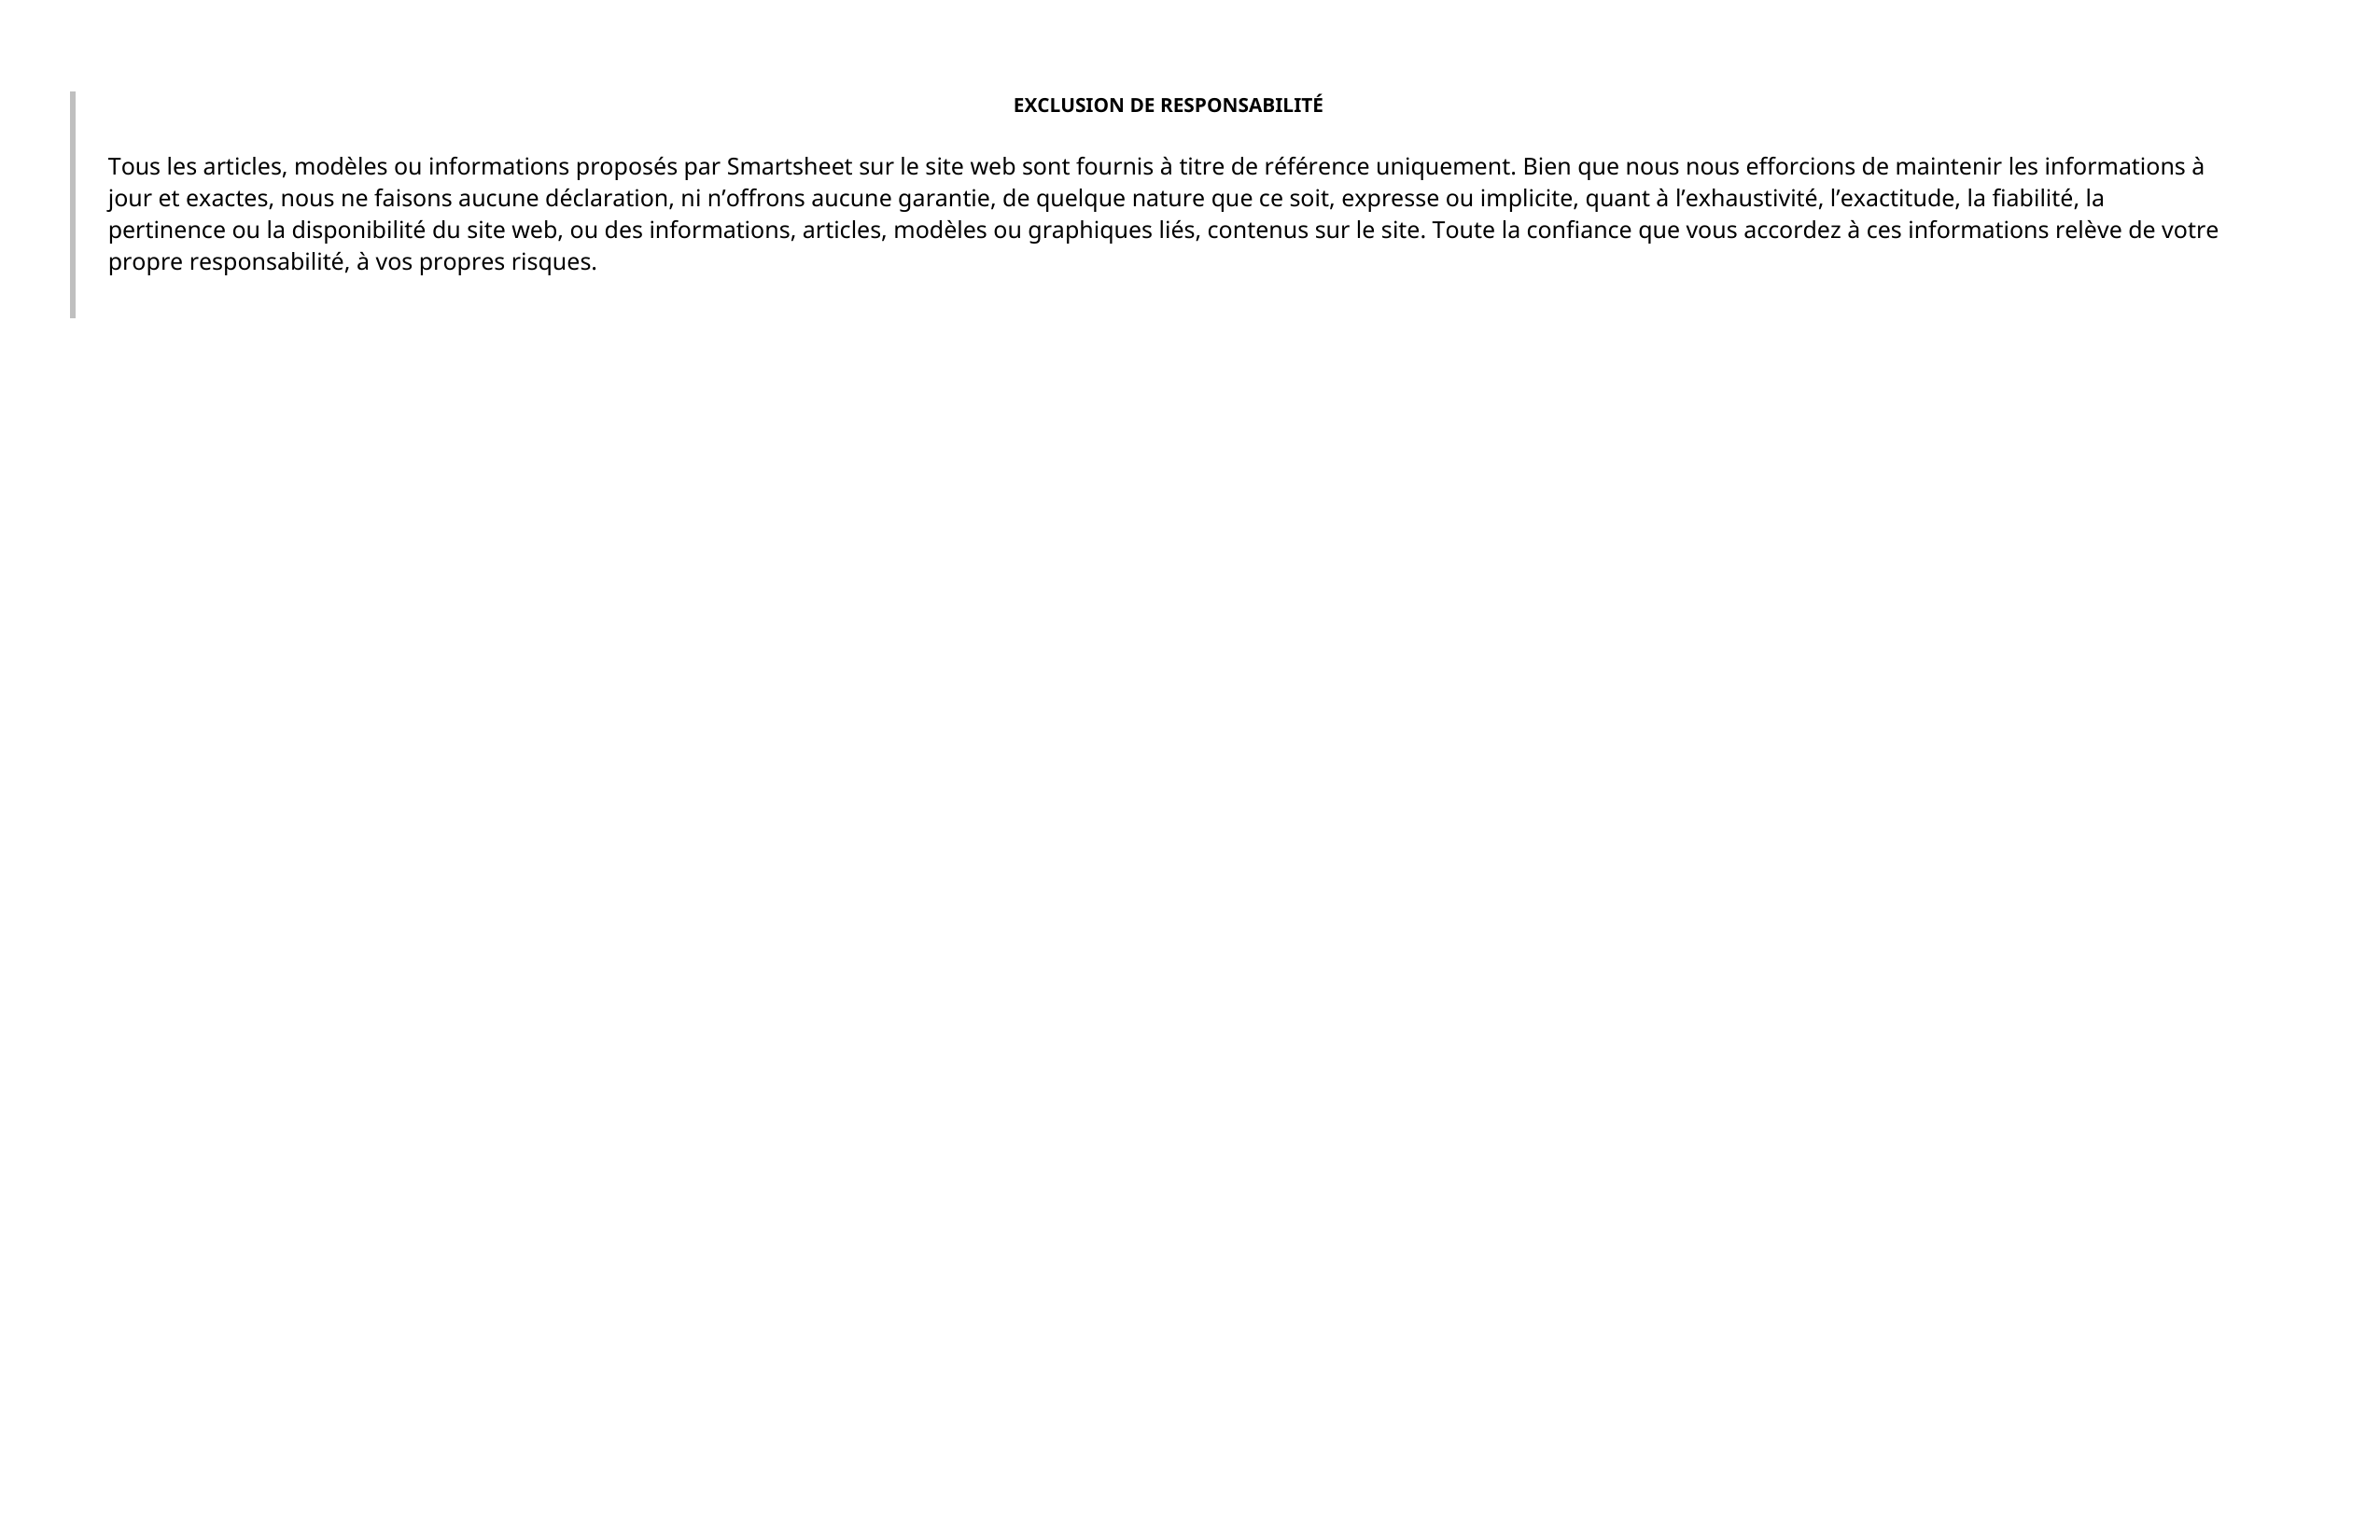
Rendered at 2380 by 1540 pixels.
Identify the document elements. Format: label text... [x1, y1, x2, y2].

table_header EXCLUSION DE RESPONSABILITÉ Tous les articles, modèles ou informations proposés par Smartsheet sur le site web sont fournis à titre de référence uniquement. Bien que nous nous efforcions de maintenir les informations à jour et exactes, nous ne faisons aucune déclaration, ni n’offrons aucune garantie, de quelque nature que ce soit, expresse ou implicite, quant à l’exhaustivité, l’exactitude, la fiabilité, la pertinence ou la disponibilité du site web, ou des informations, articles, modèles ou graphiques liés, contenus sur le site. Toute la confiance que vous accordez à ces informations relève de votre propre responsabilité, à vos propres risques. [76, 91, 2240, 318]
